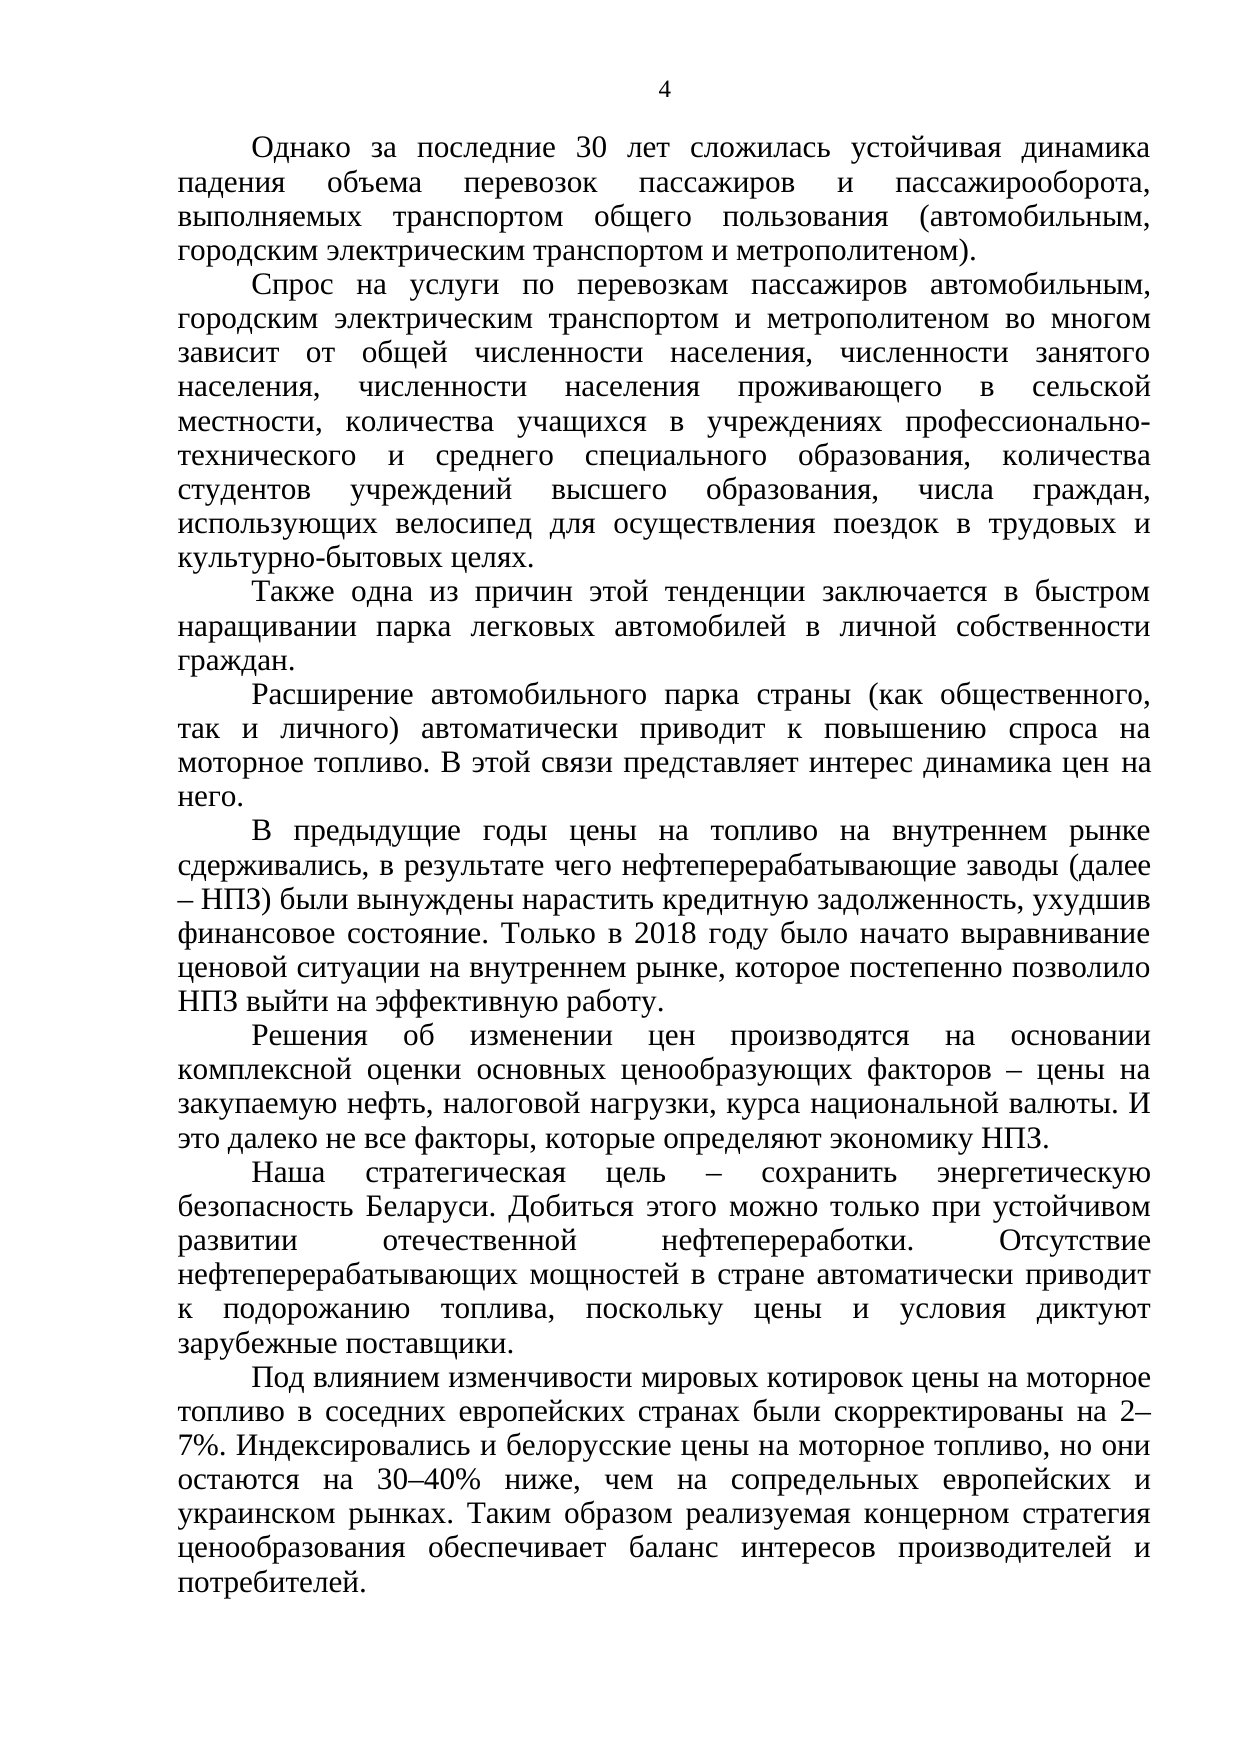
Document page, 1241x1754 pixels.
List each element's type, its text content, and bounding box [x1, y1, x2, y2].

text В предыдущие годы цены на топливо на внутреннем рынке сдерживались, в результате чего нефтеперерабатывающие заводы (далее – НПЗ) были вынуждены нарастить кредитную задолженность, ухудшив финансовое состояние. Только в 2018 году было начато выравнивание ценовой ситуации на внутреннем рынке, которое постепенно позволило НПЗ выйти на эффективную работу. [177, 813, 1152, 1018]
text Расширение автомобильного парка страны (как общественного, так и личного) автоматически приводит к повышению спроса на моторное топливо. В этой связи представляет интерес динамика цен на него. [177, 677, 1152, 813]
text Также одна из причин этой тенденции заключается в быстром наращивании парка легковых автомобилей в личной собственности граждан. [177, 574, 1152, 677]
text Спрос на услуги по перевозкам пассажиров автомобильным, городским электрическим транспортом и метрополитеном во многом зависит от общей численности населения, численности занятого населения, численности населения проживающего в сельской местности, количества учащихся в учреждениях профессионально-технического и среднего специального образования, количества студентов учреждений высшего образования, числа граждан, использующих велосипед для осуществления поездок в трудовых и культурно-бытовых целях. [177, 267, 1152, 574]
text Под влиянием изменчивости мировых котировок цены на моторное топливо в соседних европейских странах были скорректированы на 2–7%. Индексировались и белорусские цены на моторное топливо, но они остаются на 30–40% ниже, чем на сопредельных европейских и украинском рынках. Таким образом реализуемая концерном стратегия ценообразования обеспечивает баланс интересов производителей и потребителей. [177, 1360, 1152, 1599]
text Однако за последние 30 лет сложилась устойчивая динамика падения объема перевозок пассажиров и пассажирооборота, выполняемых транспортом общего пользования (автомобильным, городским электрическим транспортом и метрополитеном). [177, 131, 1152, 267]
text Решения об изменении цен производятся на основании комплексной оценки основных ценообразующих факторов – цены на закупаемую нефть, налоговой нагрузки, курса национальной валюты. И это далеко не все факторы, которые определяют экономику НПЗ. [177, 1018, 1152, 1155]
text Наша стратегическая цель – сохранить энергетическую безопасность Беларуси. Добиться этого можно только при устойчивом развитии отечественной нефтепереработки. Отсутствие нефтеперерабатывающих мощностей в стране автоматически приводит к подорожанию топлива, поскольку цены и условия диктуют зарубежные поставщики. [177, 1155, 1152, 1360]
